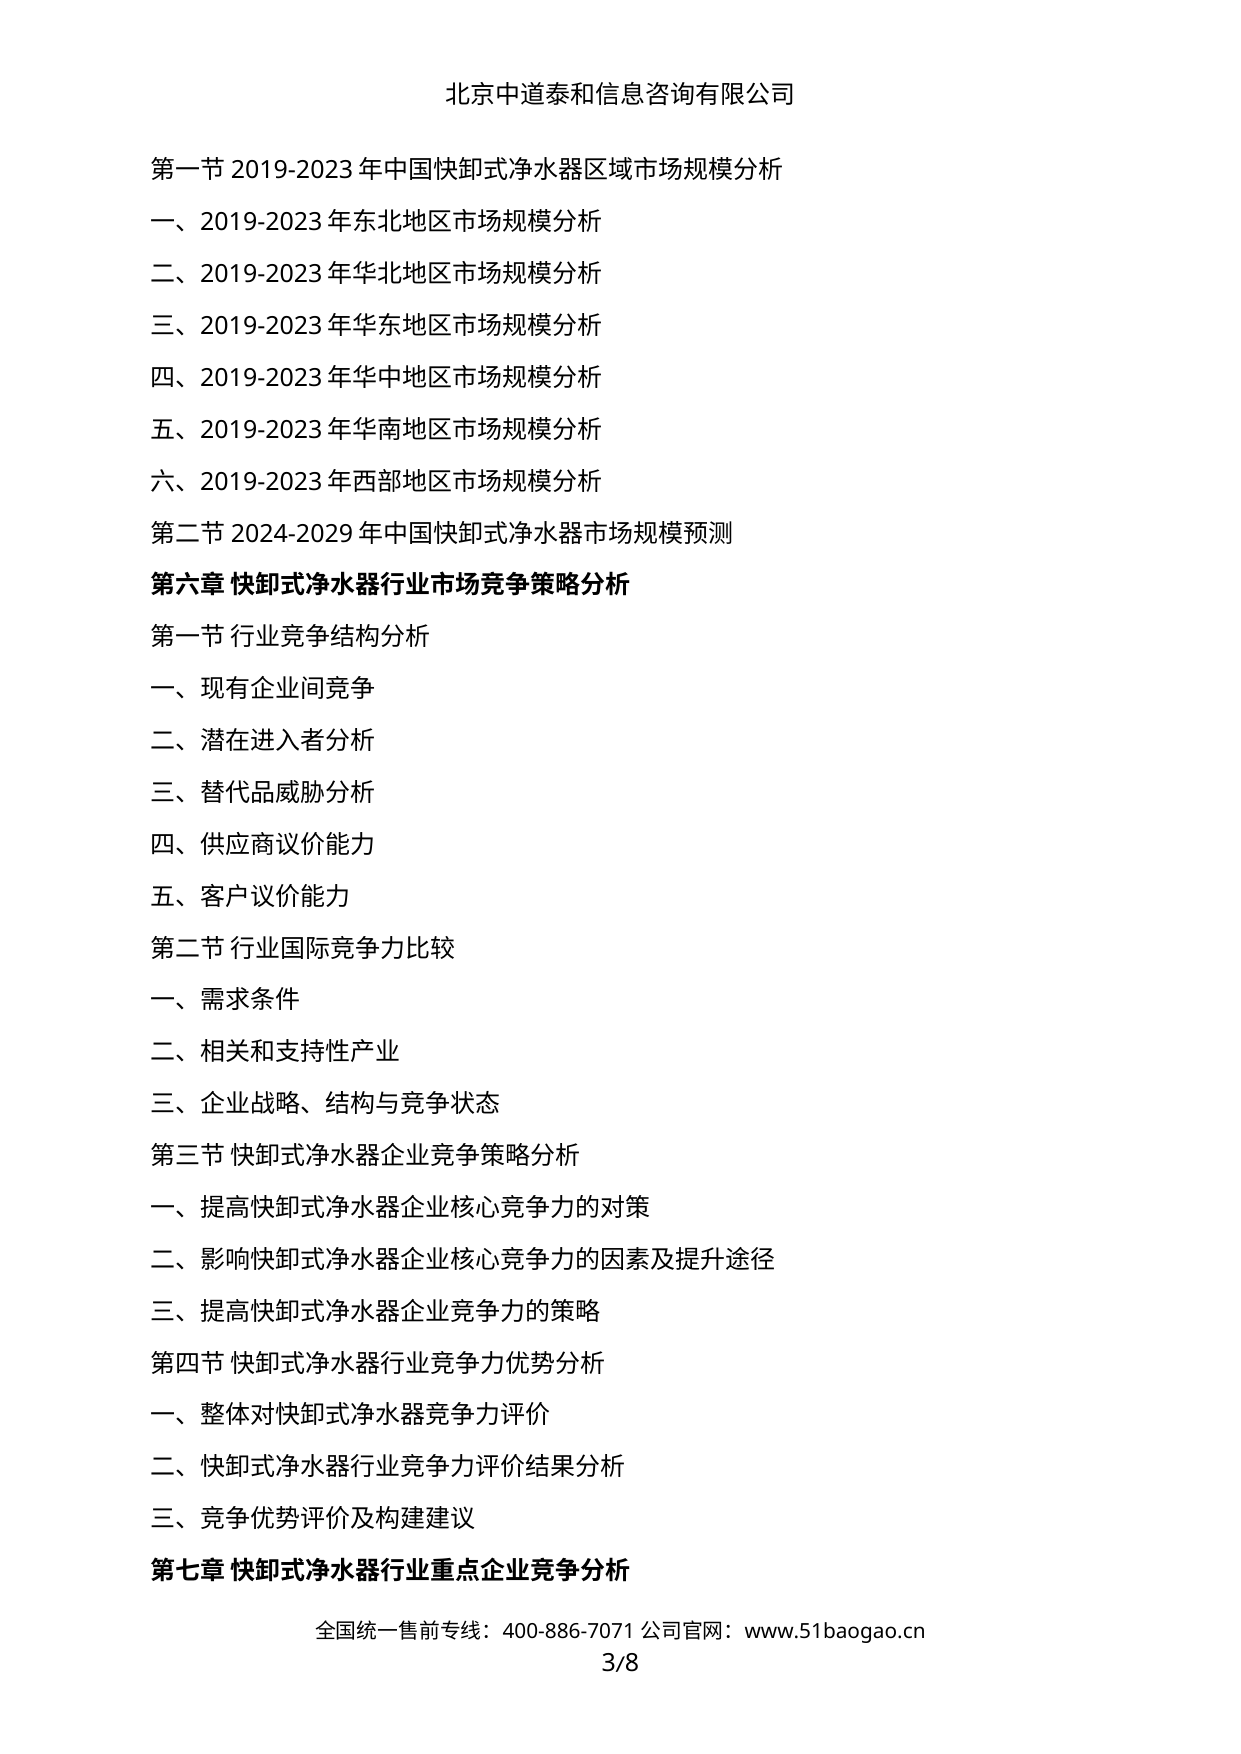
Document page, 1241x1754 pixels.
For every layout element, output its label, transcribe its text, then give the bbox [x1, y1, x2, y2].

text 第一节 行业竞争结构分析 [150, 617, 1090, 653]
text 二、相关和支持性产业 [150, 1032, 1090, 1068]
text 五、2019-2023年华南地区市场规模分析 [150, 409, 1090, 446]
text 二、快卸式净水器行业竞争力评价结果分析 [150, 1447, 1090, 1483]
text 一、现有企业间竞争 [150, 669, 1090, 705]
text 二、影响快卸式净水器企业核心竞争力的因素及提升途径 [150, 1239, 1090, 1276]
text 一、提高快卸式净水器企业核心竞争力的对策 [150, 1187, 1090, 1224]
text 第四节 快卸式净水器行业竞争力优势分析 [150, 1343, 1090, 1379]
text 三、替代品威胁分析 [150, 772, 1090, 809]
text 一、需求条件 [150, 980, 1090, 1016]
text 五、客户议价能力 [150, 876, 1090, 912]
text 四、2019-2023年华中地区市场规模分析 [150, 357, 1090, 394]
text 第二节 2024-2029年中国快卸式净水器市场规模预测 [150, 513, 1090, 549]
text 三、提高快卸式净水器企业竞争力的策略 [150, 1291, 1090, 1327]
text 六、2019-2023年西部地区市场规模分析 [150, 461, 1090, 497]
text 三、竞争优势评价及构建建议 [150, 1499, 1090, 1535]
text 第三节 快卸式净水器企业竞争策略分析 [150, 1136, 1090, 1172]
text 第二节 行业国际竞争力比较 [150, 928, 1090, 964]
text 三、企业战略、结构与竞争状态 [150, 1084, 1090, 1120]
text 第六章 快卸式净水器行业市场竞争策略分析 [150, 565, 1090, 601]
text 一、整体对快卸式净水器竞争力评价 [150, 1395, 1090, 1431]
text 四、供应商议价能力 [150, 824, 1090, 861]
text 第一节 2019-2023年中国快卸式净水器区域市场规模分析 [150, 150, 1090, 186]
text 二、潜在进入者分析 [150, 721, 1090, 757]
text 一、2019-2023年东北地区市场规模分析 [150, 202, 1090, 238]
text 三、2019-2023年华东地区市场规模分析 [150, 306, 1090, 342]
text 第七章 快卸式净水器行业重点企业竞争分析 [150, 1551, 1090, 1587]
text 二、2019-2023年华北地区市场规模分析 [150, 254, 1090, 290]
